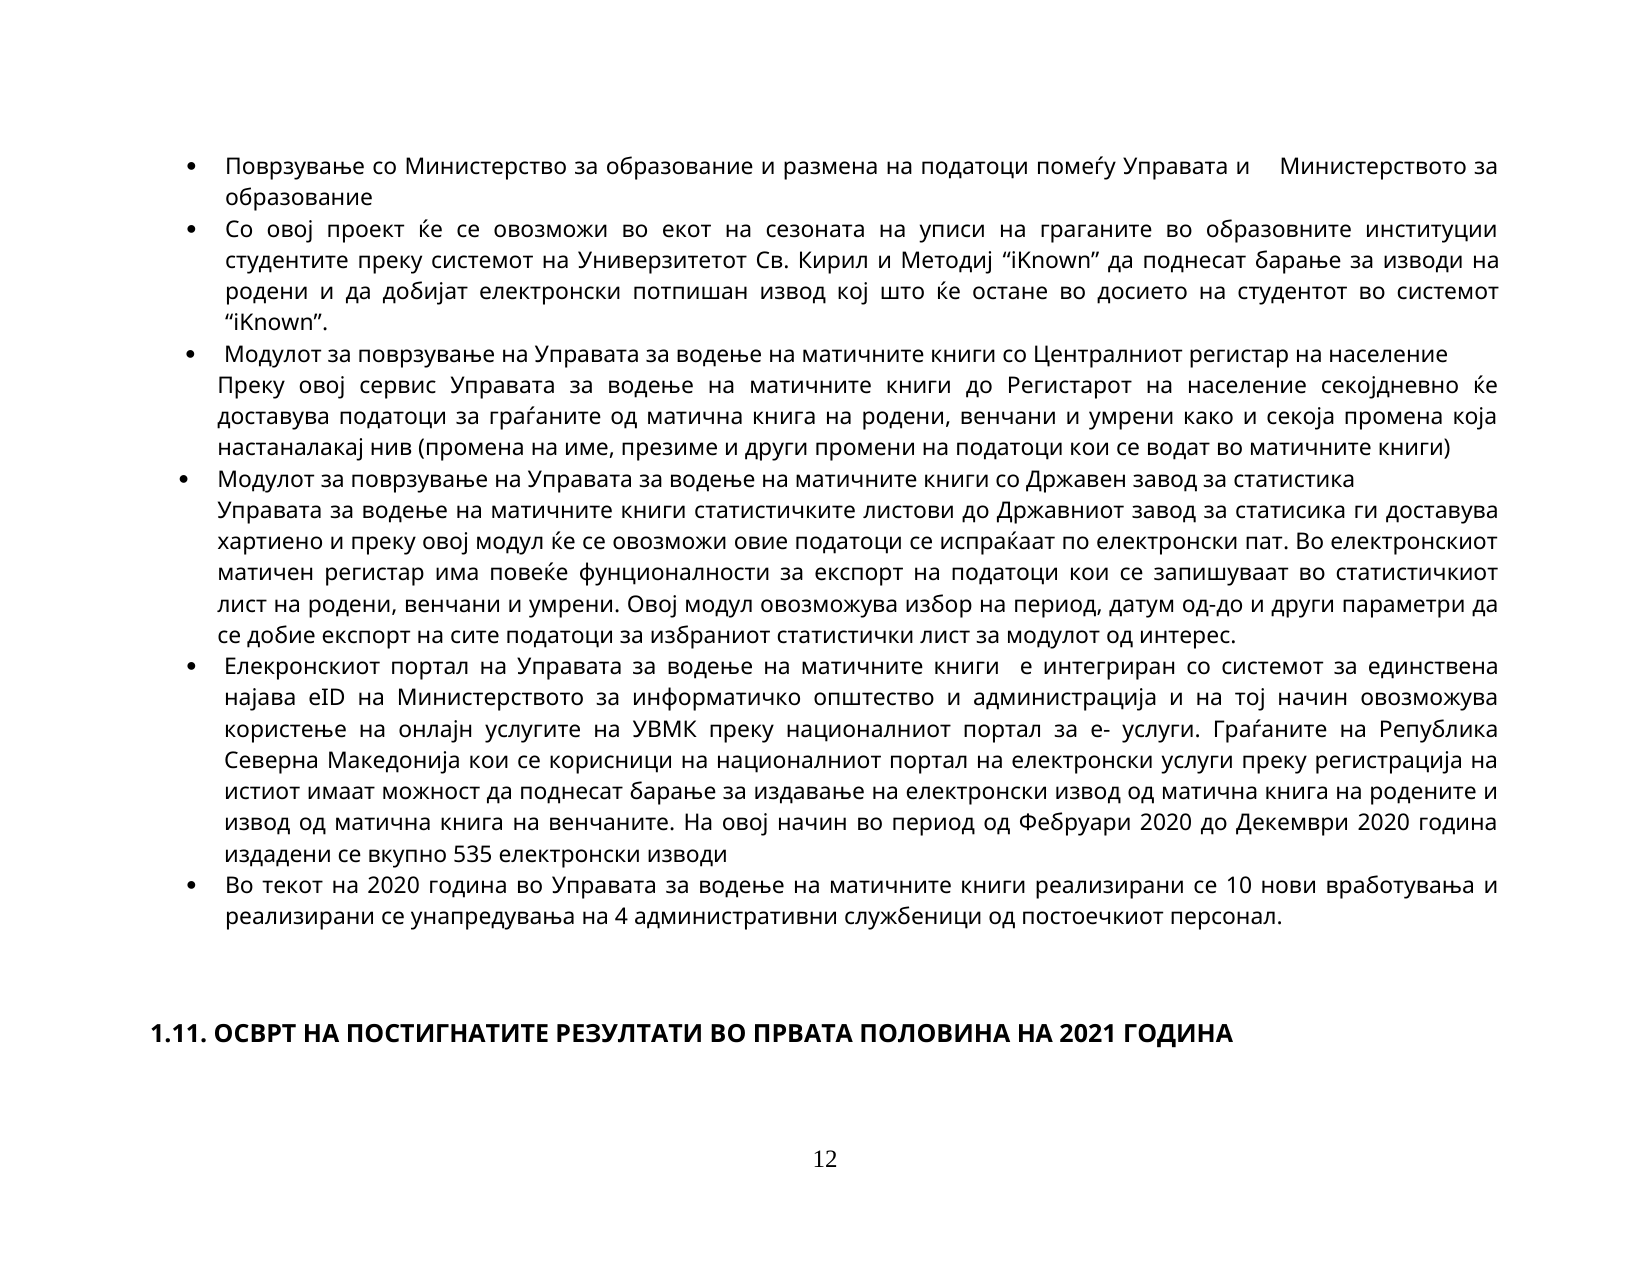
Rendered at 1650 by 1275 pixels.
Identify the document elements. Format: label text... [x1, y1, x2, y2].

list Поврзување со Министерство за образование и размена на податоци помеѓу Управата и Министерството за образование [187, 150, 1500, 212]
list Модулот за поврзување на Управата за водење на матичните книги со Централниот регистар на население [186, 337, 1500, 369]
list Модулот за поврзување на Управата за водење на матичните книги со Државен завод за статистика [179, 462, 1500, 494]
list Управата за водење на матичните книги статистичките листови до Државниот завод за статисика ги доставува хартиено и преку овој модул ќе се овозможи овие податоци се испраќаат по електронски пат. Во електронскиот матичен регистар има повеќе фунционалности за експорт на податоци кои се запишуваат во статистичкиот лист на родени, венчани и умрени. Овој модул овозможува избор на период, датум од-до и други параметри да се добие експорт на сите податоци за избраниот статистички лист за модулот од интерес. [217, 494, 1500, 650]
list Со овој проект ќе се овозможи во екот на сезоната на уписи на граганите во образовните институции студентите преку системот на Универзитетот Св. Кирил и Методиј “iKnown” да поднесат барање за изводи на родени и да добијат електронски потпишан извод кој што ќе остане во досието на студентот во системот “iKnown”. [187, 212, 1500, 337]
list Во текот на 2020 година во Управата за водење на матичните книги реализирани се 10 нови вработувања и реализирани се унапредувања на 4 административни службеници од постоечкиот персонал. [187, 869, 1500, 931]
list Елекронскиот портал на Управата за водење на матичните книги е интегриран со системот за единствена најава eID на Министерството за информатичко општество и администрација и на тој начин овозможува користење на онлајн услугите на УВМК преку националниот портал за е- услуги. Граѓаните на Република Северна Македонија кои се корисници на националниот портал на електронски услуги преку регистрација на истиот имаат можност да поднесат барање за издавање на електронски извод од матична книга на родените и извод од матична книга на венчаните. На овој начин во период од Фебруари 2020 до Декември 2020 година издадени се вкупно 535 електронски изводи [187, 650, 1500, 869]
text 1.11. ОСВРТ НА ПОСТИГНАТИТЕ РЕЗУЛТАТИ ВО ПРВАТА ПОЛОВИНА НА 2021 ГОДИНА [150, 1015, 1500, 1049]
list Преку овој сервис Управата за водење на матичните книги до Регистарот на население секојдневно ќе доставува податоци за граѓаните од матична книга на родени, венчани и умрени како и секоја промена која настаналакај нив (промена на име, презиме и други промени на податоци кои се водат во матичните книги) [217, 369, 1500, 462]
